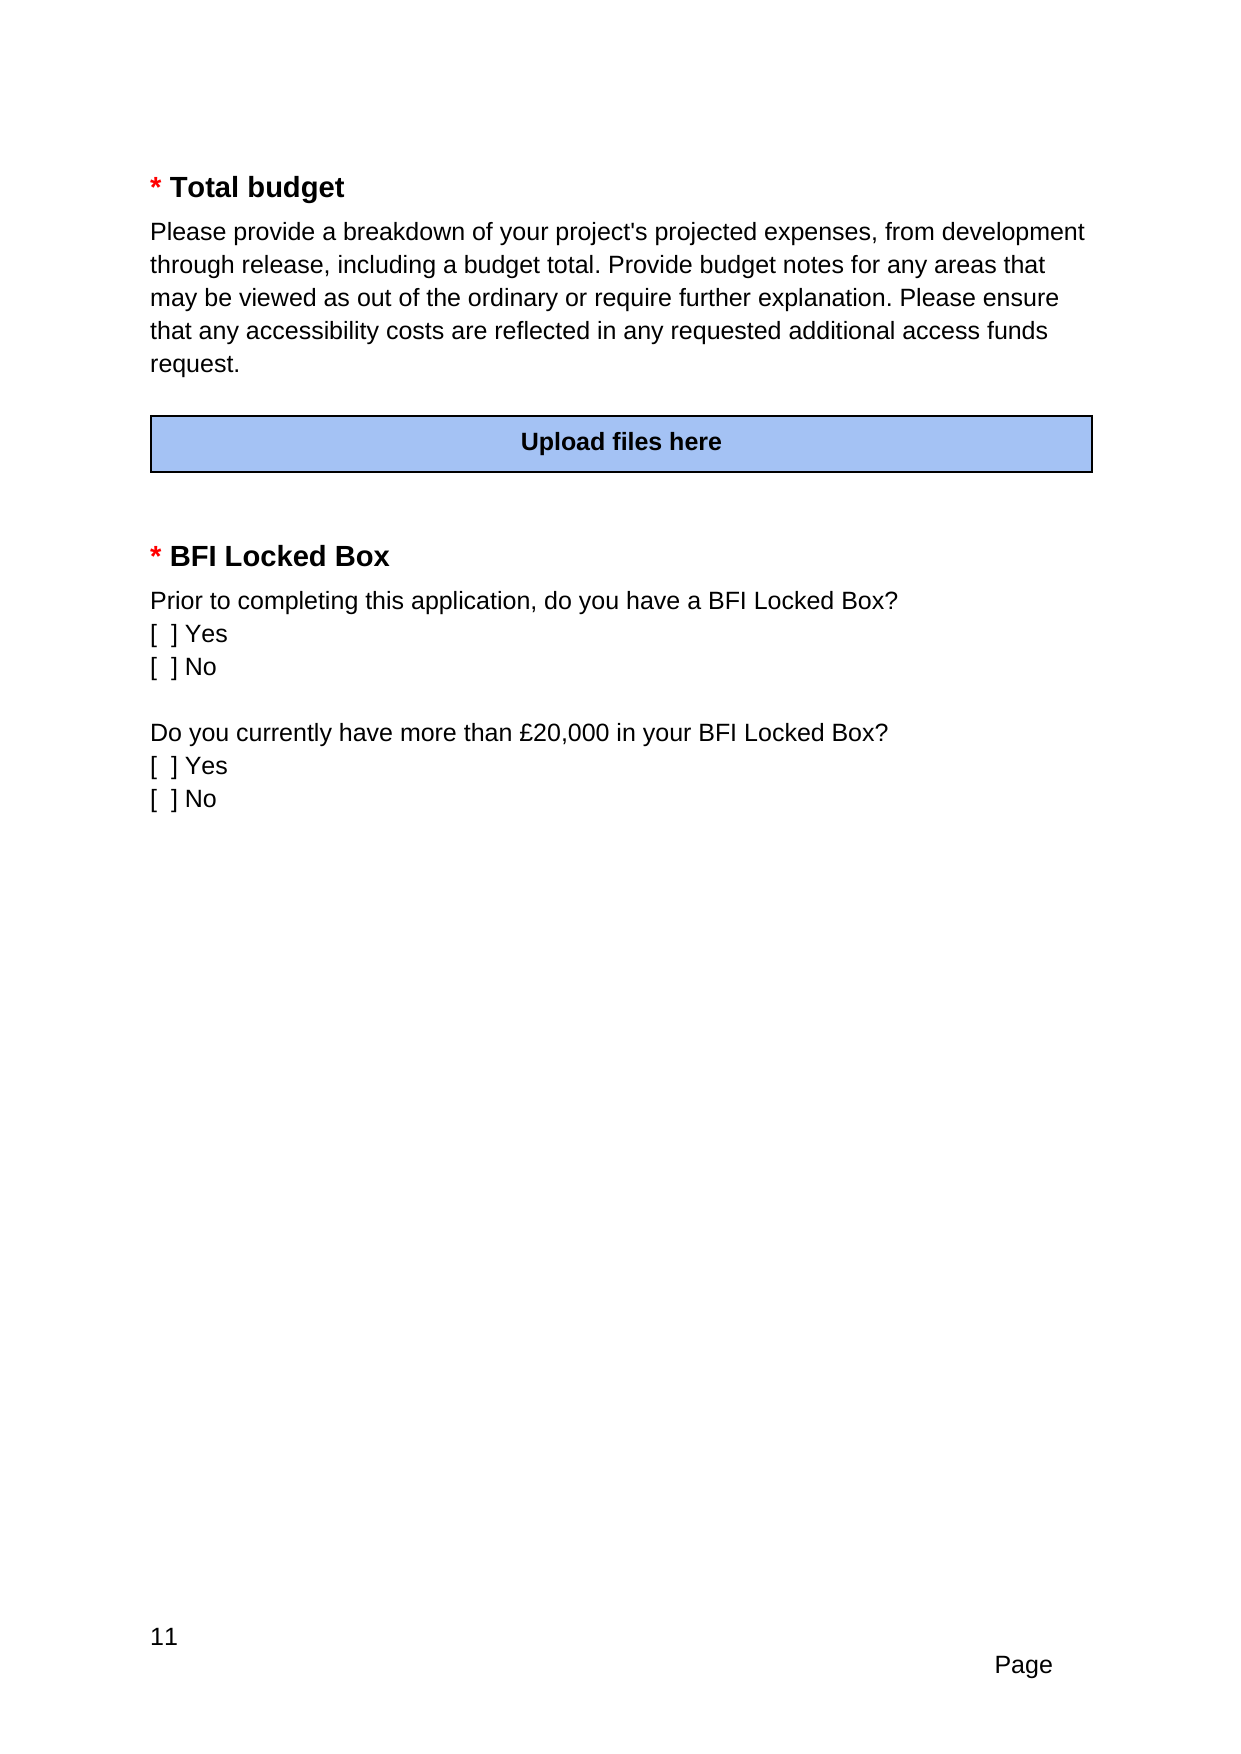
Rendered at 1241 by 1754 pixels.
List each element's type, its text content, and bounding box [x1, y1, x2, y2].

text [ ] Yes [150, 751, 1090, 780]
subtitle * BFI Locked Box [150, 539, 1090, 573]
text [ ] Yes [150, 619, 1090, 648]
table_header Upload files here [152, 417, 1091, 471]
text Do you currently have more than £20,000 in your BFI Locked Box? [150, 718, 1090, 747]
text [ ] No [150, 652, 1090, 681]
text [ ] No [150, 784, 1090, 813]
subtitle * Total budget [150, 170, 1090, 203]
text Prior to completing this application, do you have a BFI Locked Box? [150, 586, 1090, 615]
text Please provide a breakdown of your project's projected expenses, from development through release, including a budget total. Provide budget notes for any areas that may be viewed as out of the ordinary or require further explanation. Please ensure that any accessibility costs are reflected in any requested additional access funds request. [150, 217, 1090, 377]
